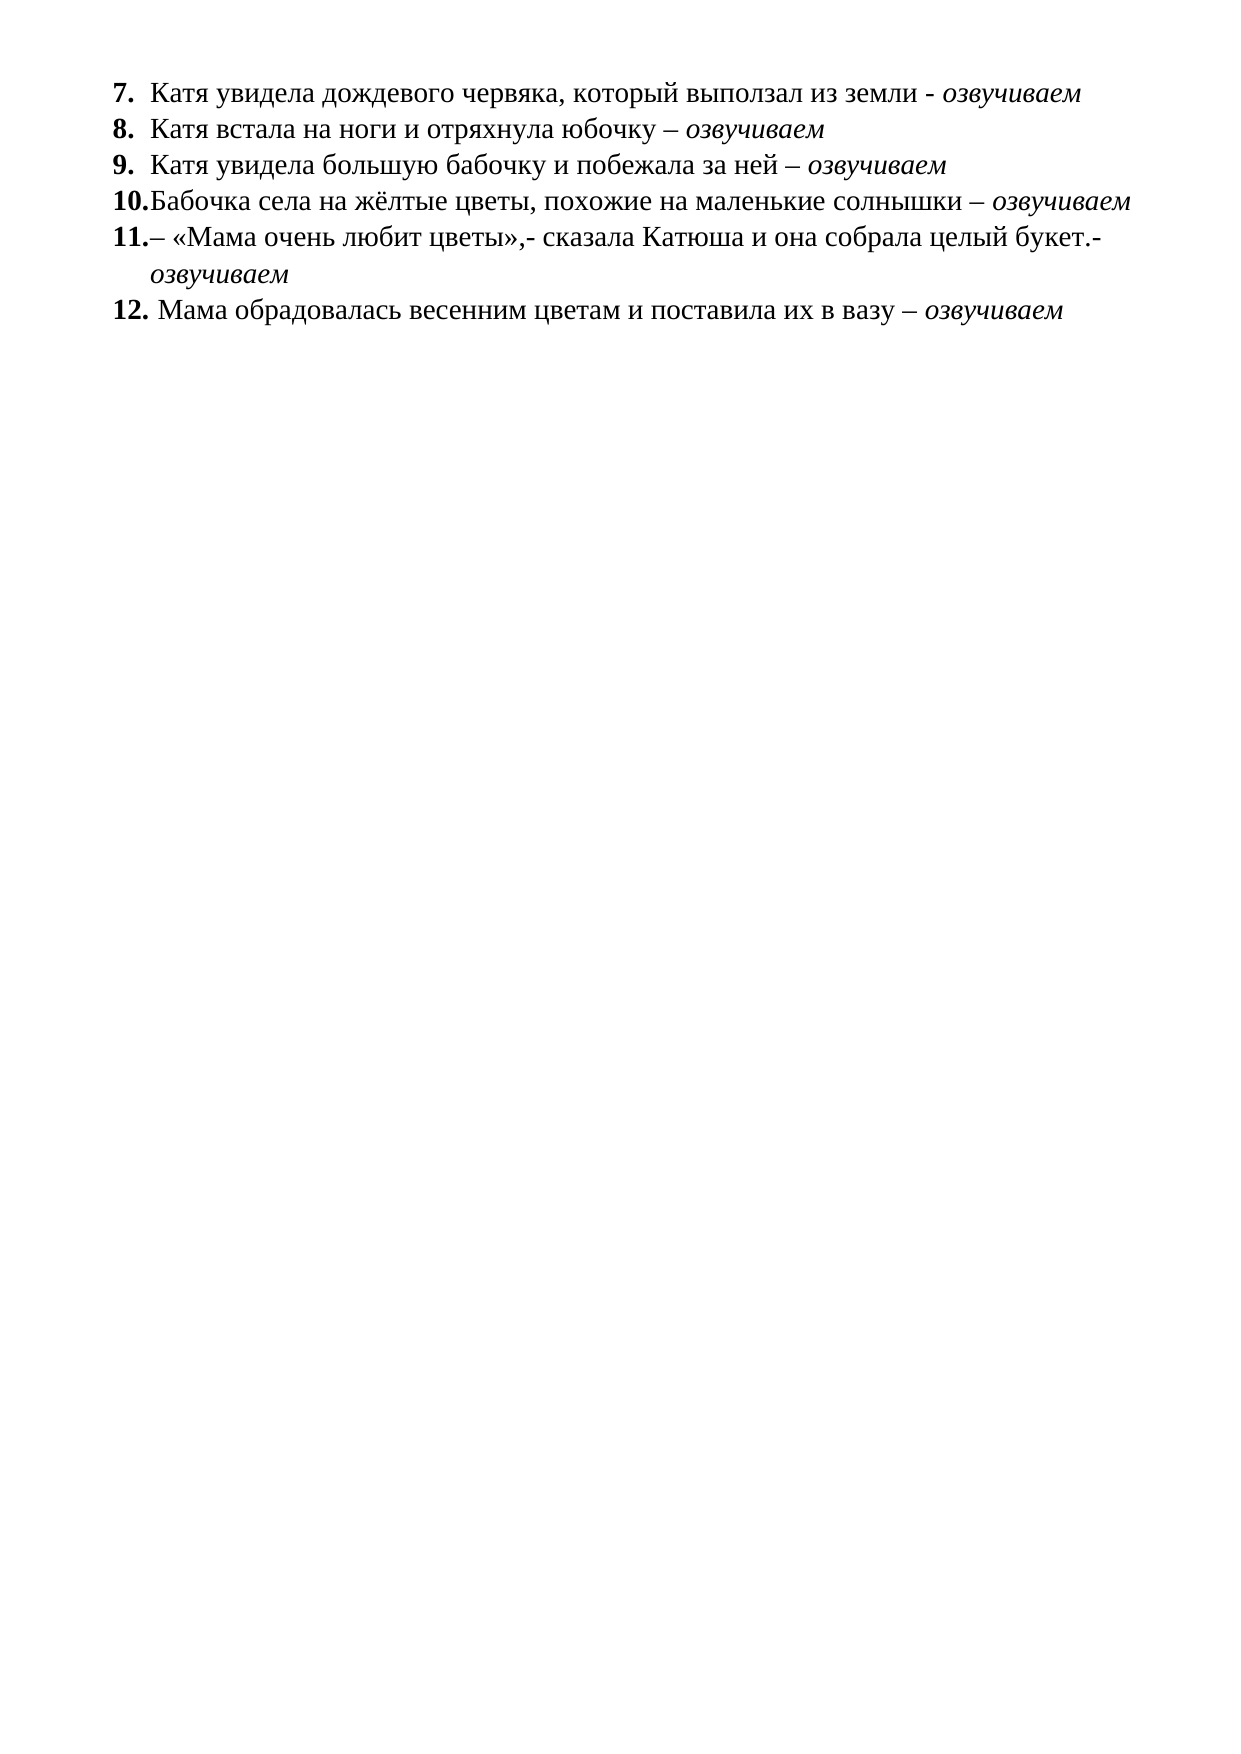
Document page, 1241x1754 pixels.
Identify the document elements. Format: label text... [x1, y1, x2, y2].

list Катя увидела дождевого червяка, который выползал из земли - озвучиваем [112, 75, 1165, 108]
list Катя встала на ноги и отряхнула юбочку – озвучиваем [112, 111, 1165, 145]
list Бабочка села на жёлтые цветы, похожие на маленькие солнышки – озвучиваем [112, 183, 1165, 217]
list – «Мама очень любит цветы»,- сказала Катюша и она собрала целый букет.- озвучиваем [112, 219, 1165, 289]
list Мама обрадовалась весенним цветам и поставила их в вазу – озвучиваем [112, 292, 1165, 325]
list Катя увидела большую бабочку и побежала за ней – озвучиваем [112, 147, 1165, 181]
